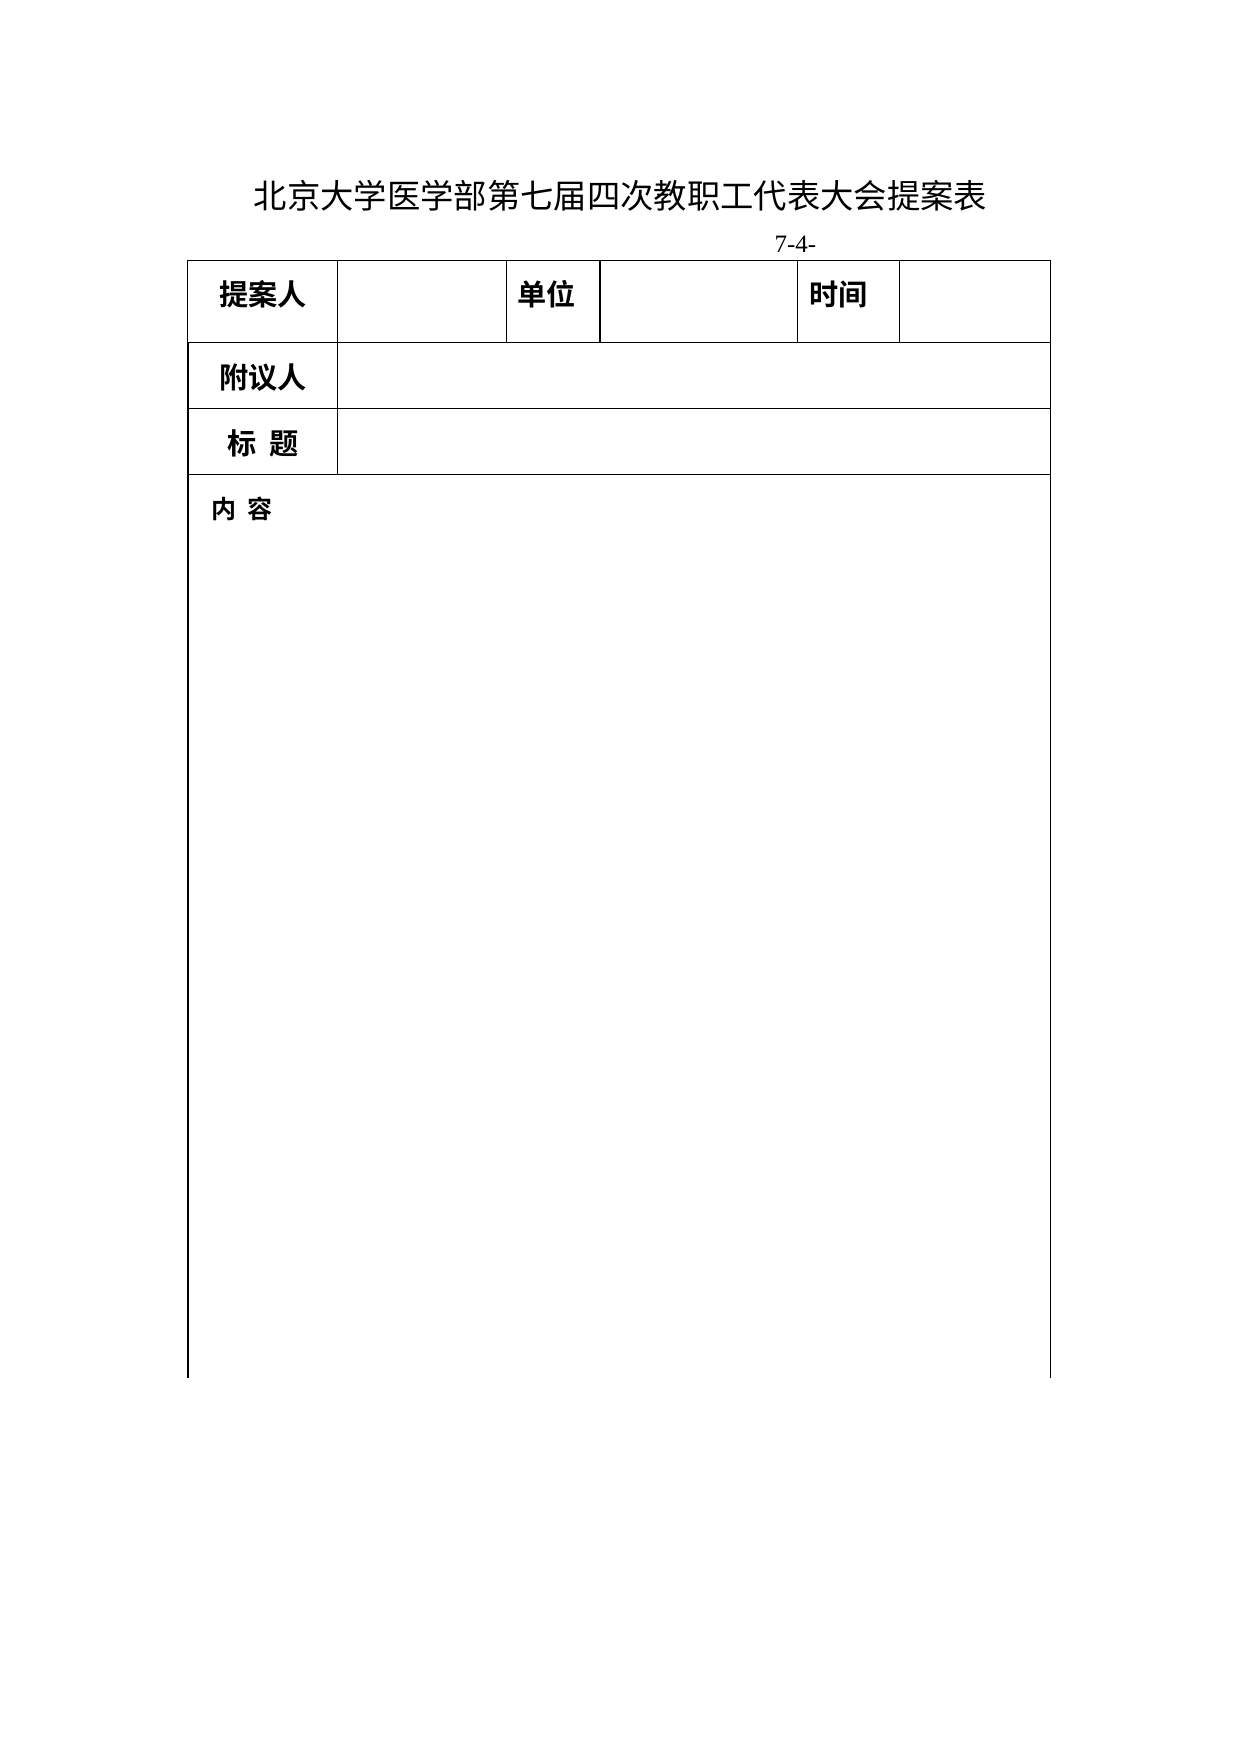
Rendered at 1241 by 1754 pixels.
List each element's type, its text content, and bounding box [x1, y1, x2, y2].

text 7-4- [187, 227, 1053, 259]
text 北京大学医学部第七届四次教职工代表大会提案表 [187, 162, 1053, 227]
table_header 时间 [798, 261, 899, 342]
table_cell [338, 409, 1050, 474]
table_cell 标 题 [189, 409, 337, 474]
table_header [338, 261, 506, 342]
table_header 提案人 [188, 261, 337, 342]
table_cell [338, 343, 1050, 408]
table_header 单位 [507, 261, 599, 342]
table_header [601, 261, 797, 342]
table_header [900, 261, 1050, 342]
table_cell 内 容 [189, 475, 1050, 1377]
table_cell 附议人 [189, 343, 337, 408]
